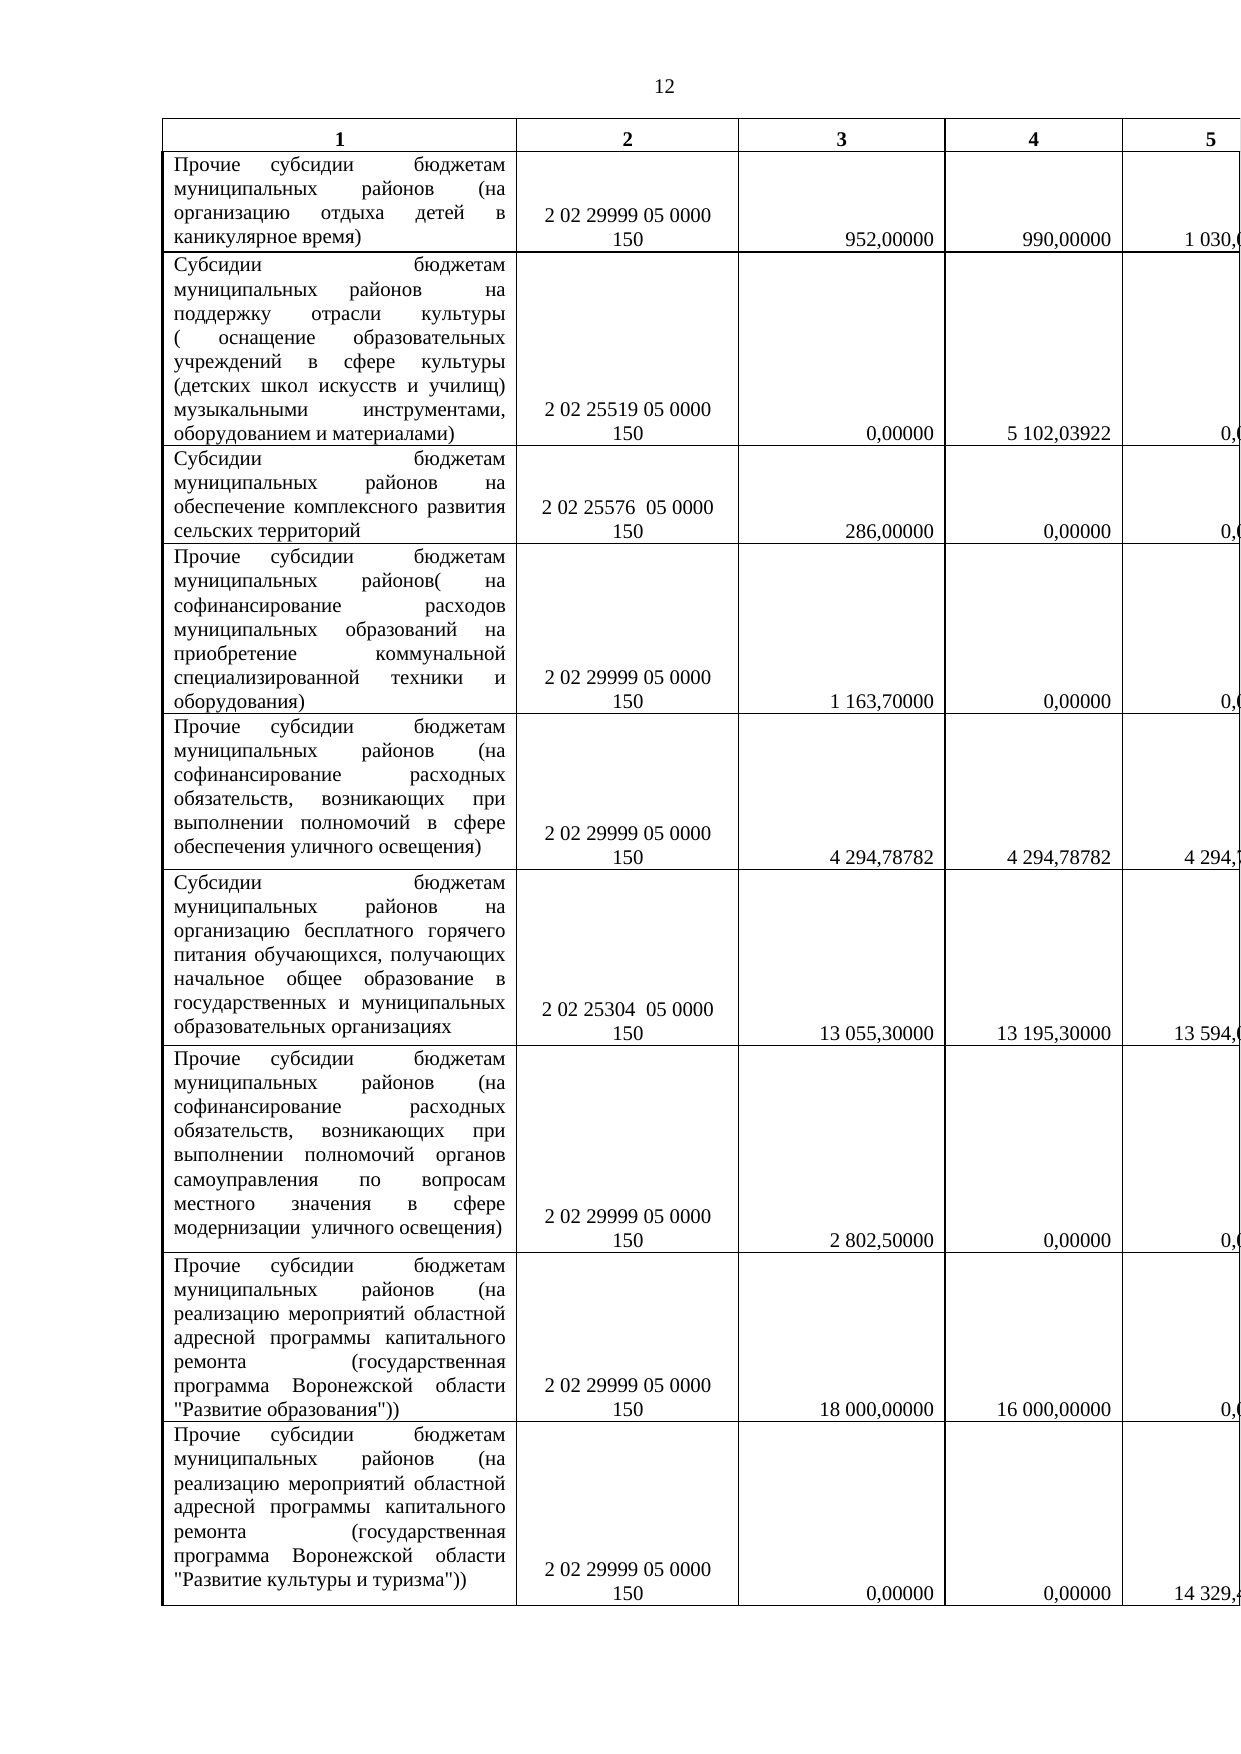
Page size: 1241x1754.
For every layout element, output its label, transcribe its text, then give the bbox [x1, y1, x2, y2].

table_cell Субсидии бюджетам муниципальных районов на обеспечение комплексного развития сельских территорий [164, 446, 516, 543]
table_cell 0,00000 [946, 1046, 1122, 1252]
table_cell 13 594,00000 [1123, 870, 1239, 1045]
table_cell 0,00000 [946, 446, 1122, 543]
table_header 4 [946, 119, 1122, 151]
table_cell 0,00000 [946, 1422, 1122, 1605]
table_cell 2 02 29999 05 0000 150 [517, 152, 738, 251]
table_cell Субсидии бюджетам муниципальных районов на поддержку отрасли культуры ( оснащение образовательных учреждений в сфере культуры (детских школ искусств и училищ) музыкальными инструментами, оборудованием и материалами) [164, 253, 516, 445]
table_cell 18 000,00000 [739, 1253, 944, 1421]
table_cell 1 030,00000 [1123, 152, 1239, 251]
table_cell 5 102,03922 [946, 253, 1122, 445]
table_cell 2 02 25304 05 0000 150 [517, 870, 738, 1045]
table_cell Прочие субсидии бюджетам муниципальных районов (на организацию отдыха детей в каникулярное время) [164, 152, 516, 251]
table_cell Прочие субсидии бюджетам муниципальных районов (на реализацию мероприятий областной адресной программы капитального ремонта (государственная программа Воронежской области "Развитие образования")) [164, 1253, 516, 1421]
table_cell 2 02 29999 05 0000 150 [517, 1422, 738, 1605]
table_cell 4 294,78782 [946, 714, 1122, 869]
table_cell 0,00000 [946, 544, 1122, 713]
table_header 5 [1123, 119, 1240, 151]
table_cell 2 02 29999 05 0000 150 [517, 1253, 738, 1421]
table_cell 952,00000 [739, 152, 944, 251]
table_cell 0,00000 [1123, 1046, 1239, 1252]
table_cell 2 802,50000 [739, 1046, 944, 1252]
table_cell 0,00000 [1123, 1253, 1239, 1421]
table_cell 0,00000 [1123, 544, 1239, 713]
table_cell 0,00000 [1123, 446, 1239, 543]
table_cell Прочие субсидии бюджетам муниципальных районов( на софинансирование расходов муниципальных образований на приобретение коммунальной специализированной техники и оборудования) [164, 544, 516, 713]
table_cell Прочие субсидии бюджетам муниципальных районов (на софинансирование расходных обязательств, возникающих при выполнении полномочий в сфере обеспечения уличного освещения) [164, 714, 516, 869]
table_cell 0,00000 [739, 253, 944, 445]
table_cell 4 294,78782 [739, 714, 944, 869]
table_cell 286,00000 [739, 446, 944, 543]
table_header 2 [517, 119, 738, 151]
table_cell 16 000,00000 [946, 1253, 1122, 1421]
table_cell 0,00000 [1123, 253, 1239, 445]
table_cell Субсидии бюджетам муниципальных районов на организацию бесплатного горячего питания обучающихся, получающих начальное общее образование в государственных и муниципальных образовательных организациях [164, 870, 516, 1045]
table_header 1 [163, 119, 516, 151]
table_cell Прочие субсидии бюджетам муниципальных районов (на софинансирование расходных обязательств, возникающих при выполнении полномочий органов самоуправления по вопросам местного значения в сфере модернизации уличного освещения) [164, 1046, 516, 1252]
table_cell 1 163,70000 [739, 544, 944, 713]
table_cell 0,00000 [739, 1422, 944, 1605]
table_cell Прочие субсидии бюджетам муниципальных районов (на реализацию мероприятий областной адресной программы капитального ремонта (государственная программа Воронежской области "Развитие культуры и туризма")) [164, 1422, 516, 1605]
table_cell 2 02 29999 05 0000 150 [517, 544, 738, 713]
table_cell 13 055,30000 [739, 870, 944, 1045]
table_cell 4 294,78782 [1123, 714, 1239, 869]
table_cell 14 329,40000 [1123, 1422, 1239, 1605]
table_cell 2 02 25519 05 0000 150 [517, 253, 738, 445]
table_cell 2 02 29999 05 0000 150 [517, 1046, 738, 1252]
table_cell 13 195,30000 [946, 870, 1122, 1045]
table_cell 990,00000 [946, 152, 1122, 251]
table_cell 2 02 29999 05 0000 150 [517, 714, 738, 869]
table_header 3 [739, 119, 944, 151]
table_cell 2 02 25576 05 0000 150 [517, 446, 738, 543]
